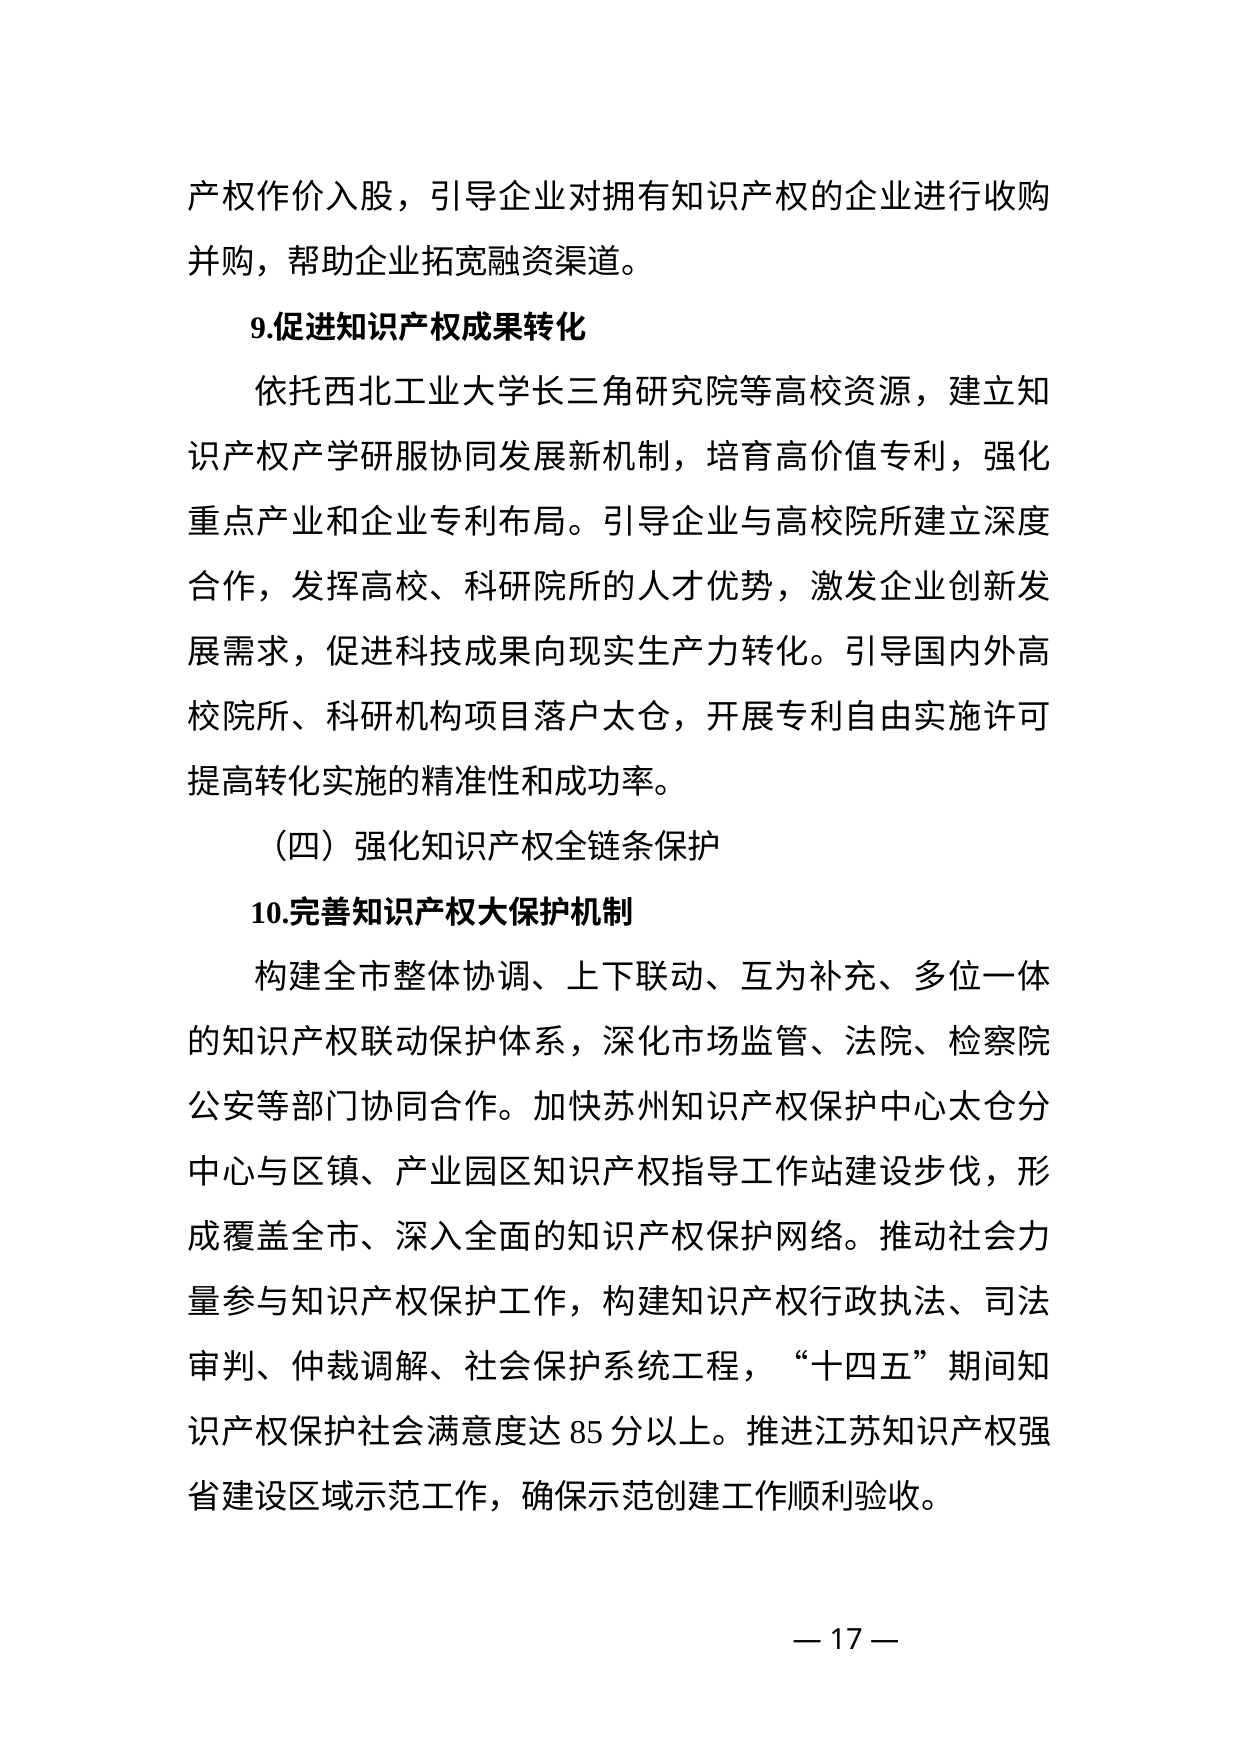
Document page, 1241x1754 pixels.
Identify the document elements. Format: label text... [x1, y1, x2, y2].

subtitle 9.促进知识产权成果转化 [187, 292, 1053, 357]
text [187, 162, 1053, 292]
subtitle 10.完善知识产权大保护机制 [187, 877, 1053, 942]
text 依托西北工业大学长三角研究院等高校资源，建立知识产权产学研服协同发展新机制，培育高价值专利，强化重点产业和企业专利布局。引导企业与高校院所建立深度合作，发挥高校、科研院所的人才优势，激发企业创新发展需求，促进科技成果向现实生产力转化。引导国内外高校院所、科研机构项目落户太仓，开展专利自由实施许可，提高转化实施的精准性和成功率。 [187, 357, 1053, 812]
text 构建全市整体协调、上下联动、互为补充、多位一体的知识产权联动保护体系，深化市场监管、法院、检察院、公安等部门协同合作。加快苏州知识产权保护中心太仓分中心与区镇、产业园区知识产权指导工作站建设步伐，形成覆盖全市、深入全面的知识产权保护网络。推动社会力量参与知识产权保护工作，构建知识产权行政执法、司法审判、仲裁调解、社会保护系统工程，“十四五”期间知识产权保护社会满意度达85分以上。推进江苏知识产权强省建设区域示范工作，确保示范创建工作顺利验收。 [187, 942, 1053, 1527]
subtitle 强化知识产权全链条保护 [187, 812, 1053, 877]
